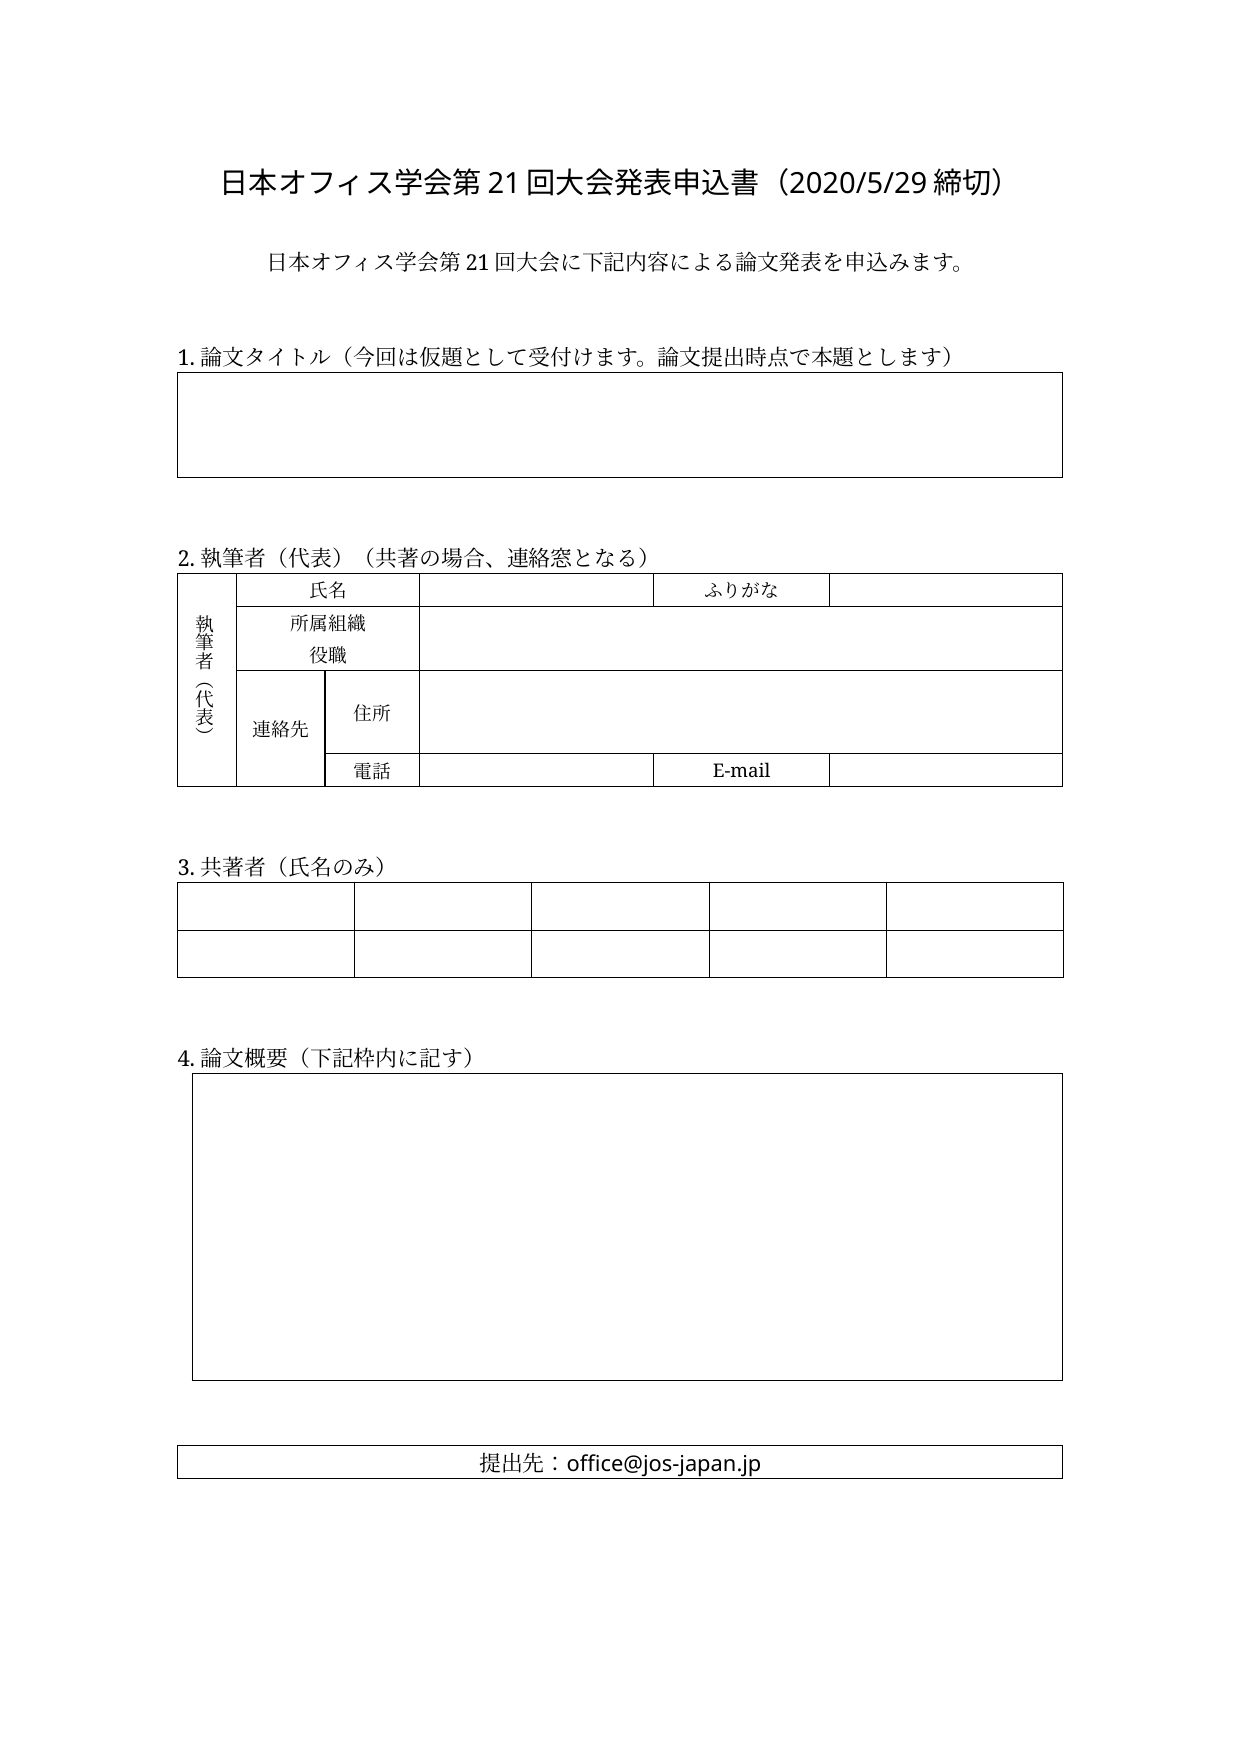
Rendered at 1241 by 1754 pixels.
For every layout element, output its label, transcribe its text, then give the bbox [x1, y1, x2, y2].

table_header 執筆者（代表） [178, 574, 236, 786]
table_cell [710, 931, 886, 977]
table_header [532, 883, 709, 929]
text 3. 共著者（氏名のみ） [177, 850, 1063, 882]
table_header [710, 883, 886, 929]
table_header [420, 574, 653, 606]
table_cell [830, 754, 1062, 786]
table_cell 住所 [326, 671, 419, 753]
text 日本オフィス学会第21回大会に下記内容による論文発表を申込みます。 [177, 245, 1063, 277]
table_cell 連絡先 [237, 671, 324, 786]
table_header ふりがな [654, 574, 829, 606]
text 日本オフィス学会第21回大会発表申込書（2020/5/29締切） [177, 149, 1063, 213]
table_header [178, 373, 1062, 477]
table_cell [420, 607, 1062, 670]
table_cell 所属組織 役職 [237, 607, 419, 670]
text 4. 論文概要（下記枠内に記す） [177, 1041, 1063, 1073]
table_cell [420, 754, 653, 786]
table_header 提出先：office@jos-japan.jp [178, 1446, 1062, 1478]
table_cell [355, 931, 531, 977]
table_cell [532, 931, 709, 977]
table_cell [178, 931, 354, 977]
table_header [830, 574, 1062, 606]
table_header [887, 883, 1063, 929]
table_header [355, 883, 531, 929]
table_cell [887, 931, 1063, 977]
table_header [178, 883, 354, 929]
table_cell 電話 [326, 754, 419, 786]
table_cell [420, 671, 1062, 753]
table_header [193, 1074, 1062, 1380]
text 1. 論文タイトル（今回は仮題として受付けます。論文提出時点で本題とします） [177, 340, 1063, 372]
table_header 氏名 [237, 574, 419, 606]
text 2. 執筆者（代表）（共著の場合、連絡窓となる） [177, 541, 1063, 573]
table_cell E-mail [654, 754, 829, 786]
